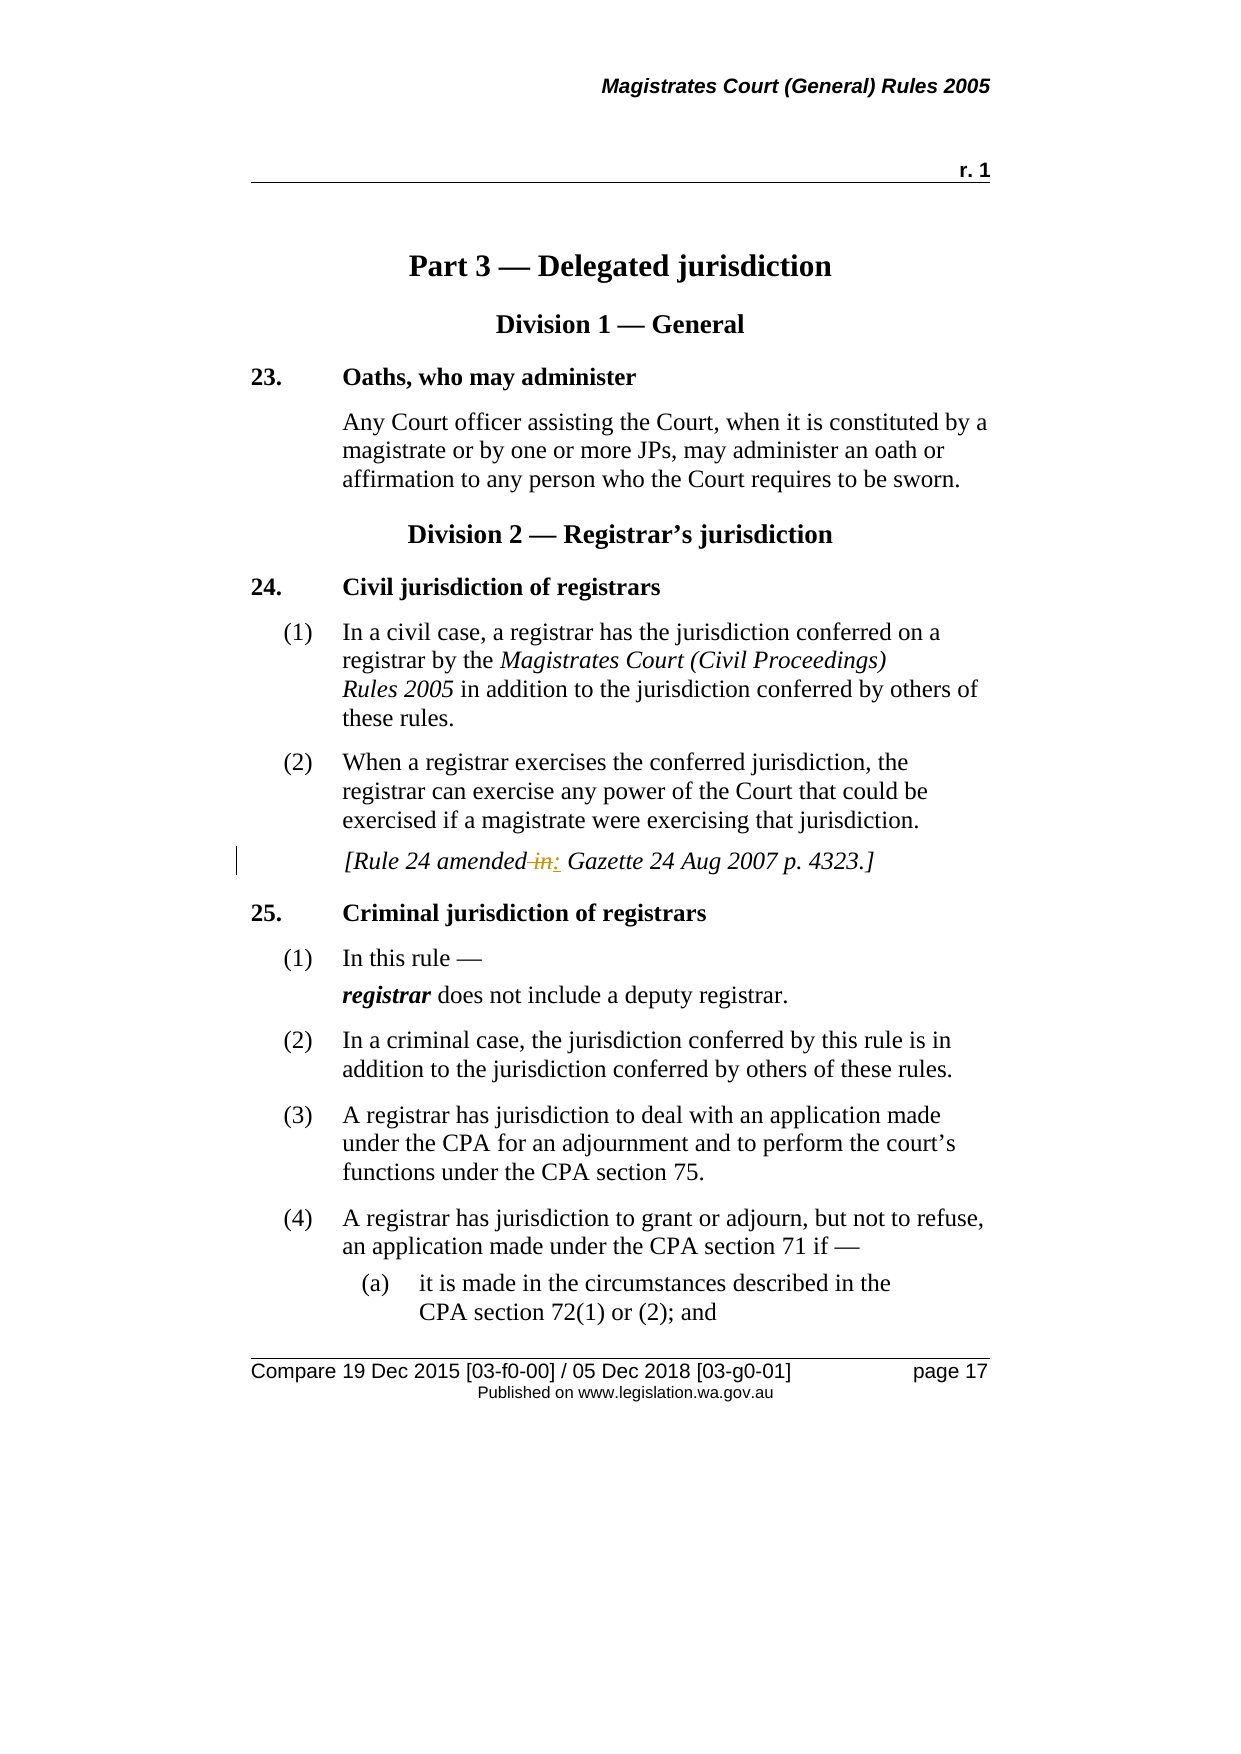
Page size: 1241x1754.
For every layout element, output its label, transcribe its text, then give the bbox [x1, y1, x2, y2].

subtitle 24. Civil jurisdiction of registrars [251, 572, 990, 601]
subtitle 25. Criminal jurisdiction of registrars [251, 898, 990, 926]
text (1) In this rule — [251, 943, 990, 972]
text registrar does not include a deputy registrar. [251, 980, 990, 1009]
text (1) In a civil case, a registrar has the jurisdiction conferred on a registrar by the (Civil Proceedings) Rules 2005 in addition to the jurisdiction conferred by others of these rules. [251, 617, 990, 732]
subtitle Division 1 — General [251, 308, 990, 339]
subtitle Part 3 — Delegated jurisdiction [251, 247, 990, 283]
text (2) When a registrar exercises the conferred jurisdiction, the registrar can exercise any power of the Court that could be exercised if a magistrate were exercising that jurisdiction. [251, 747, 990, 833]
text [Rule 24 amended Gazette 24 Aug 2007 p. 4323.] [251, 846, 990, 875]
subtitle Division 2 — Registrar’s jurisdiction [251, 518, 990, 549]
text (4) A registrar has jurisdiction to grant or adjourn, but not to refuse, an application made under the CPA section 71 if — [251, 1203, 990, 1260]
text (a) it is made in the circumstances described in the CPA section 72(1) or (2); and [251, 1268, 990, 1326]
text (3) A registrar has jurisdiction to deal with an application made under the CPA for an adjournment and to perform the court’s functions under the CPA section 75. [251, 1100, 990, 1186]
text Any Court officer assisting the Court, when it is constituted by a magistrate or by one or more JPs, may administer an oath or affirmation to any person who the Court requires to be sworn. [251, 407, 990, 493]
text (2) In a criminal case, the jurisdiction conferred by this rule is in addition to the jurisdiction conferred by others of these rules. [251, 1026, 990, 1083]
subtitle 23. Oaths, who may administer [251, 362, 990, 391]
